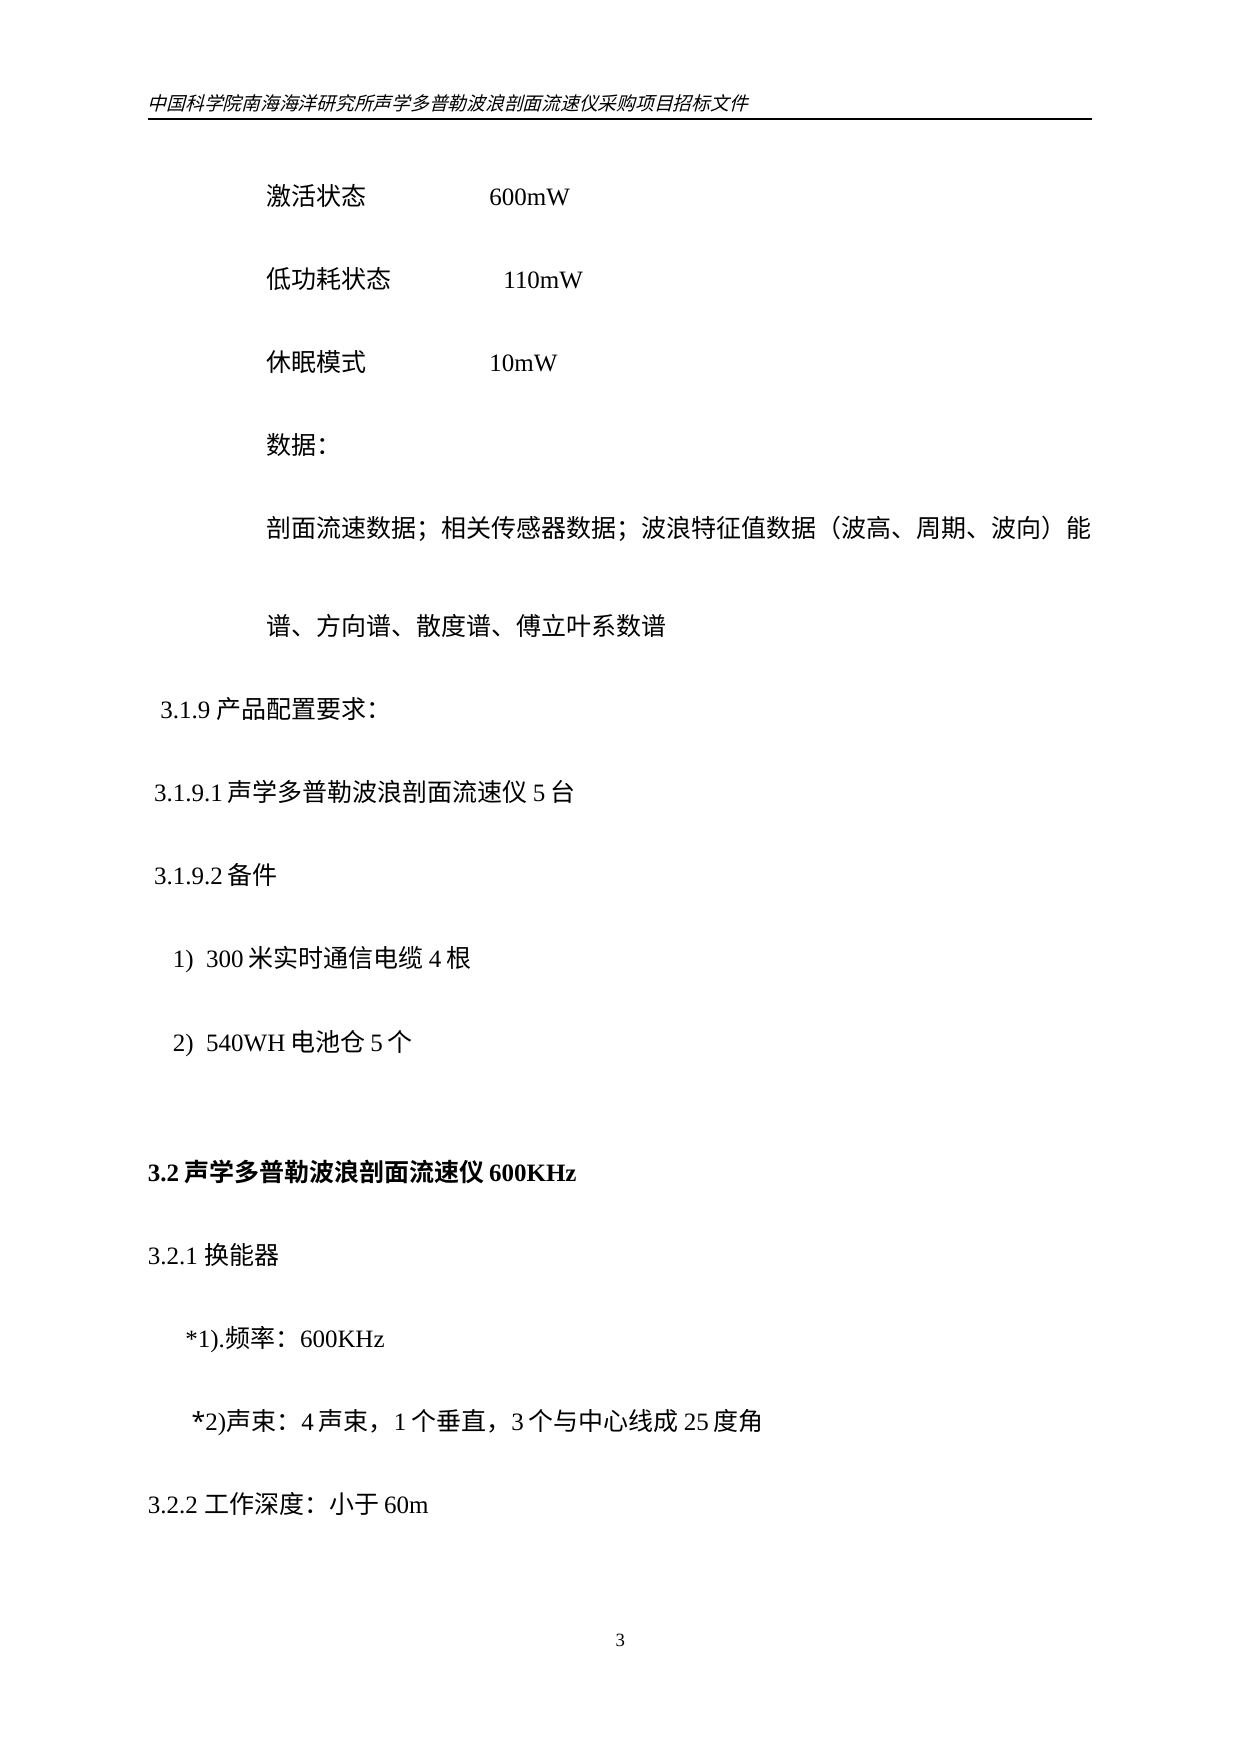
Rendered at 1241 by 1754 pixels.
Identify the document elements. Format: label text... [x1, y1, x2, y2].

text 激活状态 600mW [266, 162, 1092, 227]
text 3.2.2 工作深度：小于60m [148, 1470, 1092, 1535]
text 低功耗状态 110mW [266, 245, 1092, 310]
text 3.2声学多普勒波浪剖面流速仪600KHz [148, 1138, 1092, 1203]
text 3.1.9 产品配置要求： [148, 675, 1092, 740]
text 2) 540WH电池仓5个 [148, 1008, 1092, 1073]
text 3.2.1 换能器 [148, 1221, 1092, 1286]
text 1) 300米实时通信电缆4根 [148, 924, 1092, 989]
text 数据： [266, 411, 1092, 476]
text *2)声束：4声束，1个垂直，3个与中心线成25度角 [148, 1387, 1092, 1452]
text 3.1.9.2备件 [148, 841, 1092, 906]
text *1).频率：600KHz [148, 1304, 1092, 1369]
text 休眠模式 10mW [266, 328, 1092, 393]
text 3.1.9.1声学多普勒波浪剖面流速仪5台 [148, 758, 1092, 823]
text 剖面流速数据；相关传感器数据；波浪特征值数据（波高、周期、波向）能谱、方向谱、散度谱、傅立叶系数谱 [266, 494, 1092, 657]
